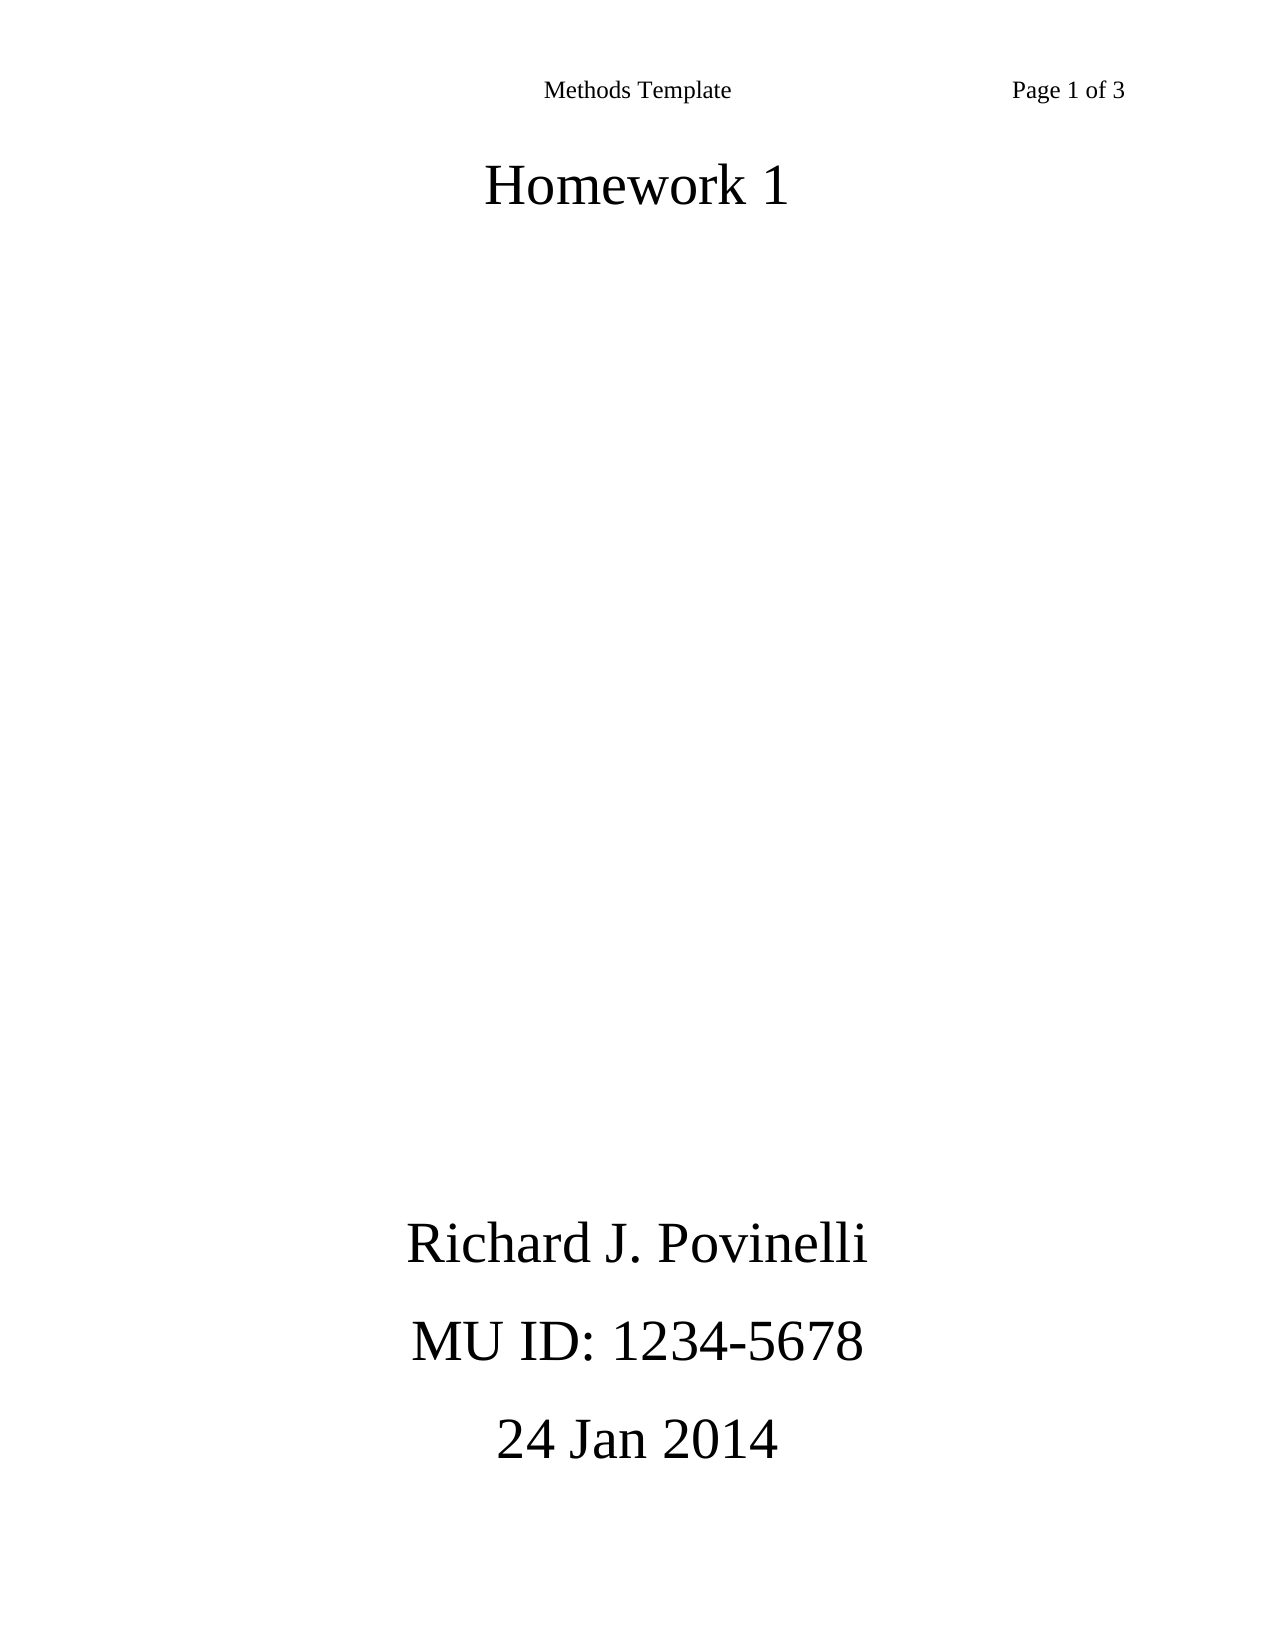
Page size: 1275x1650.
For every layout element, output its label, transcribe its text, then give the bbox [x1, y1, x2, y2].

subtitle 24 Jan 2014 [150, 1404, 1125, 1471]
subtitle MU ID: 1234-5678 [150, 1306, 1125, 1373]
subtitle Homework 1 [150, 150, 1125, 217]
subtitle Richard J. Povinelli [150, 1208, 1125, 1275]
